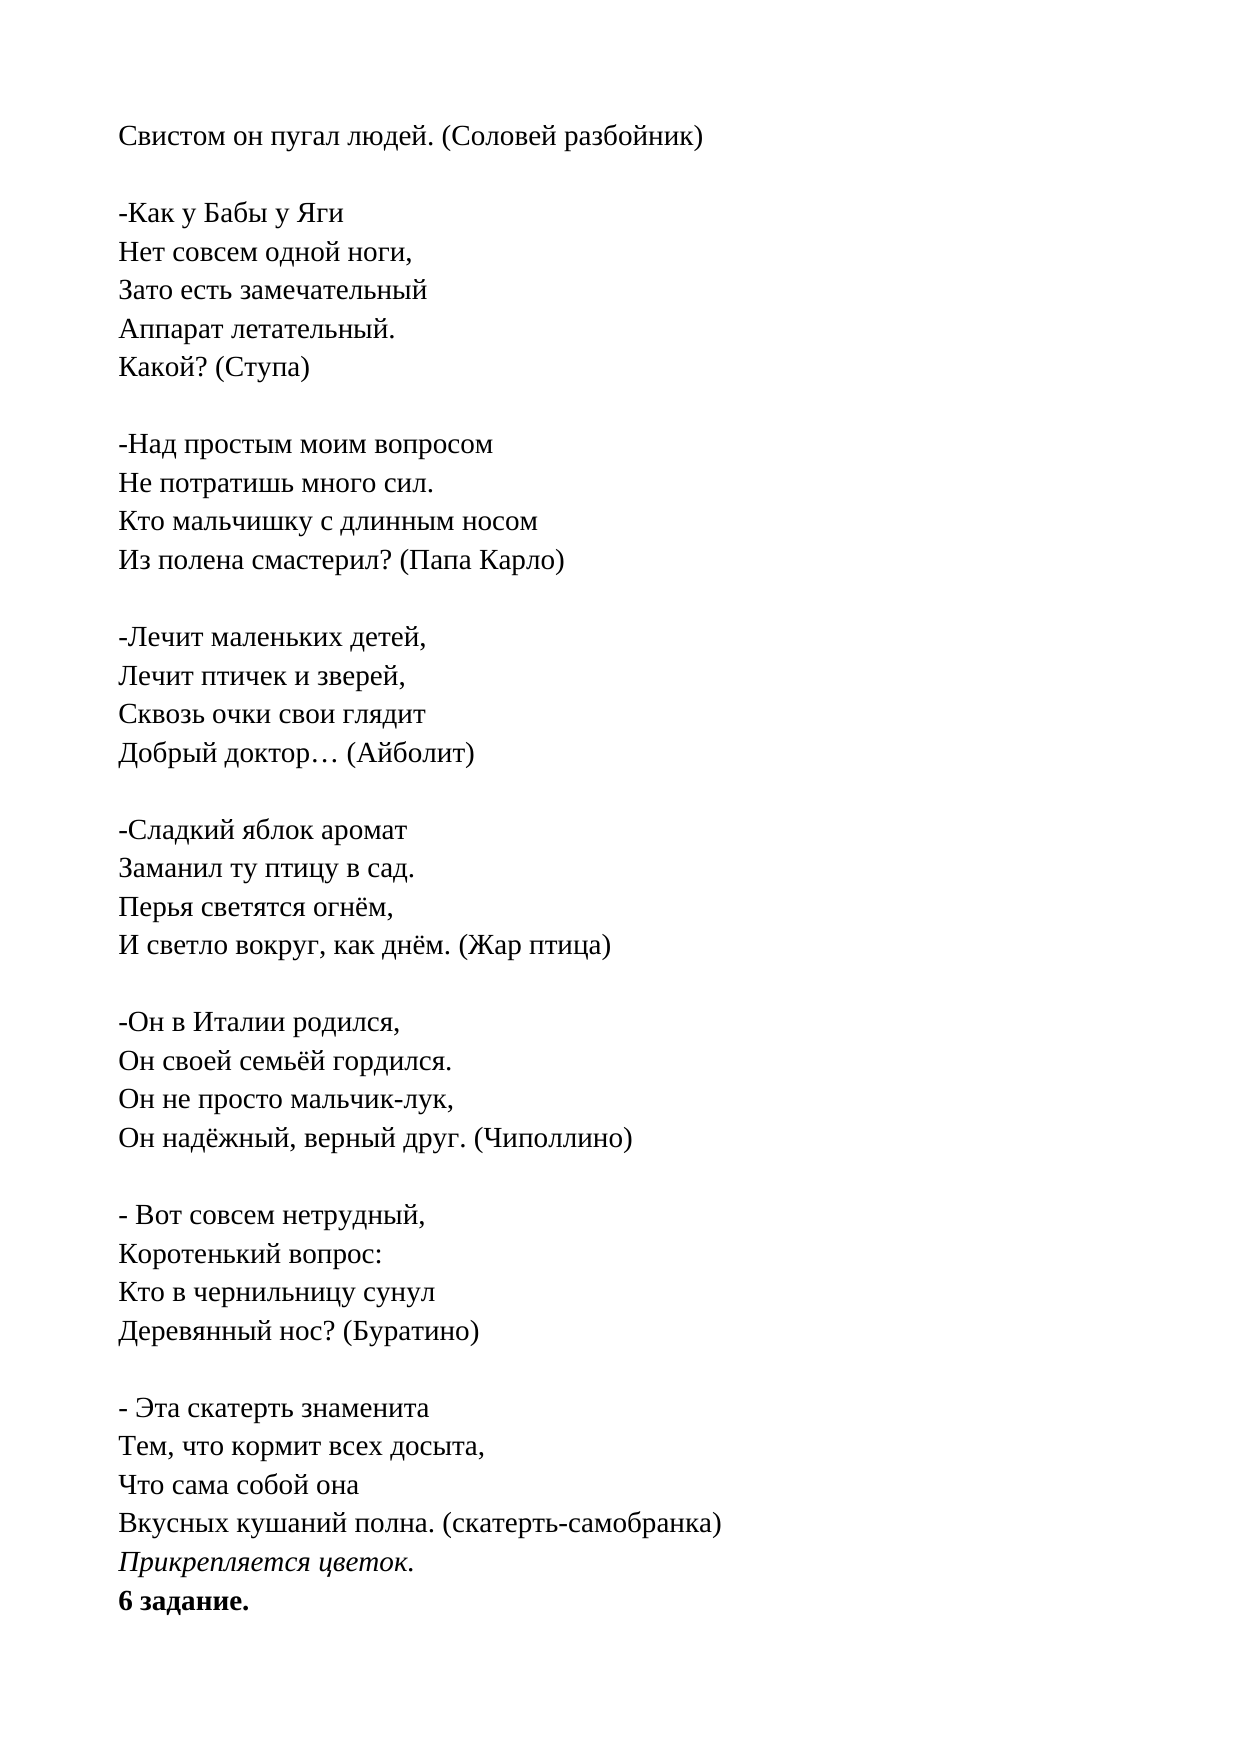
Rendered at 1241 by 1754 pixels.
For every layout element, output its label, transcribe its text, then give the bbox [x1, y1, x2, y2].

text Зато есть замечательный [118, 272, 1152, 306]
text Тем, что кормит всех досыта, [118, 1428, 1152, 1462]
text - Эта скатерть знаменита [118, 1390, 1152, 1423]
text Коротенький вопрос: [118, 1236, 1152, 1269]
text Что сама собой она [118, 1467, 1152, 1501]
text Он надёжный, верный друг. (Чиполлино) [118, 1120, 1152, 1154]
text Сквозь очки свои глядит [118, 696, 1152, 730]
text -Сладкий яблок аромат [118, 812, 1152, 845]
text -Как у Бабы у Яги [118, 195, 1152, 229]
text Какой? (Ступа) [118, 349, 1152, 383]
text 6 задание. [118, 1583, 1152, 1616]
text Заманил ту птицу в сад. [118, 850, 1152, 884]
text -Он в Италии родился, [118, 1004, 1152, 1038]
text Аппарат летательный. [118, 311, 1152, 344]
text И светло вокруг, как днём. (Жар птица) [118, 927, 1152, 961]
text Кто в чернильницу сунул [118, 1274, 1152, 1308]
text Добрый доктор… (Айболит) [118, 735, 1152, 768]
text Перья светятся огнём, [118, 889, 1152, 922]
text -Лечит маленьких детей, [118, 619, 1152, 653]
text Не потратишь много сил. [118, 465, 1152, 498]
text Свистом он пугал людей. (Соловей разбойник) [118, 118, 1152, 152]
text Нет совсем одной ноги, [118, 234, 1152, 267]
text Он своей семьёй гордился. [118, 1043, 1152, 1077]
text Кто мальчишку с длинным носом [118, 503, 1152, 537]
text Он не просто мальчик-лук, [118, 1082, 1152, 1115]
text -Над простым моим вопросом [118, 426, 1152, 460]
text - Вот совсем нетрудный, [118, 1197, 1152, 1231]
text Прикрепляется цветок. [118, 1544, 1152, 1578]
text Деревянный нос? (Буратино) [118, 1313, 1152, 1346]
text Вкусных кушаний полна. (скатерть-самобранка) [118, 1506, 1152, 1539]
text Лечит птичек и зверей, [118, 658, 1152, 691]
text Из полена смастерил? (Папа Карло) [118, 542, 1152, 576]
